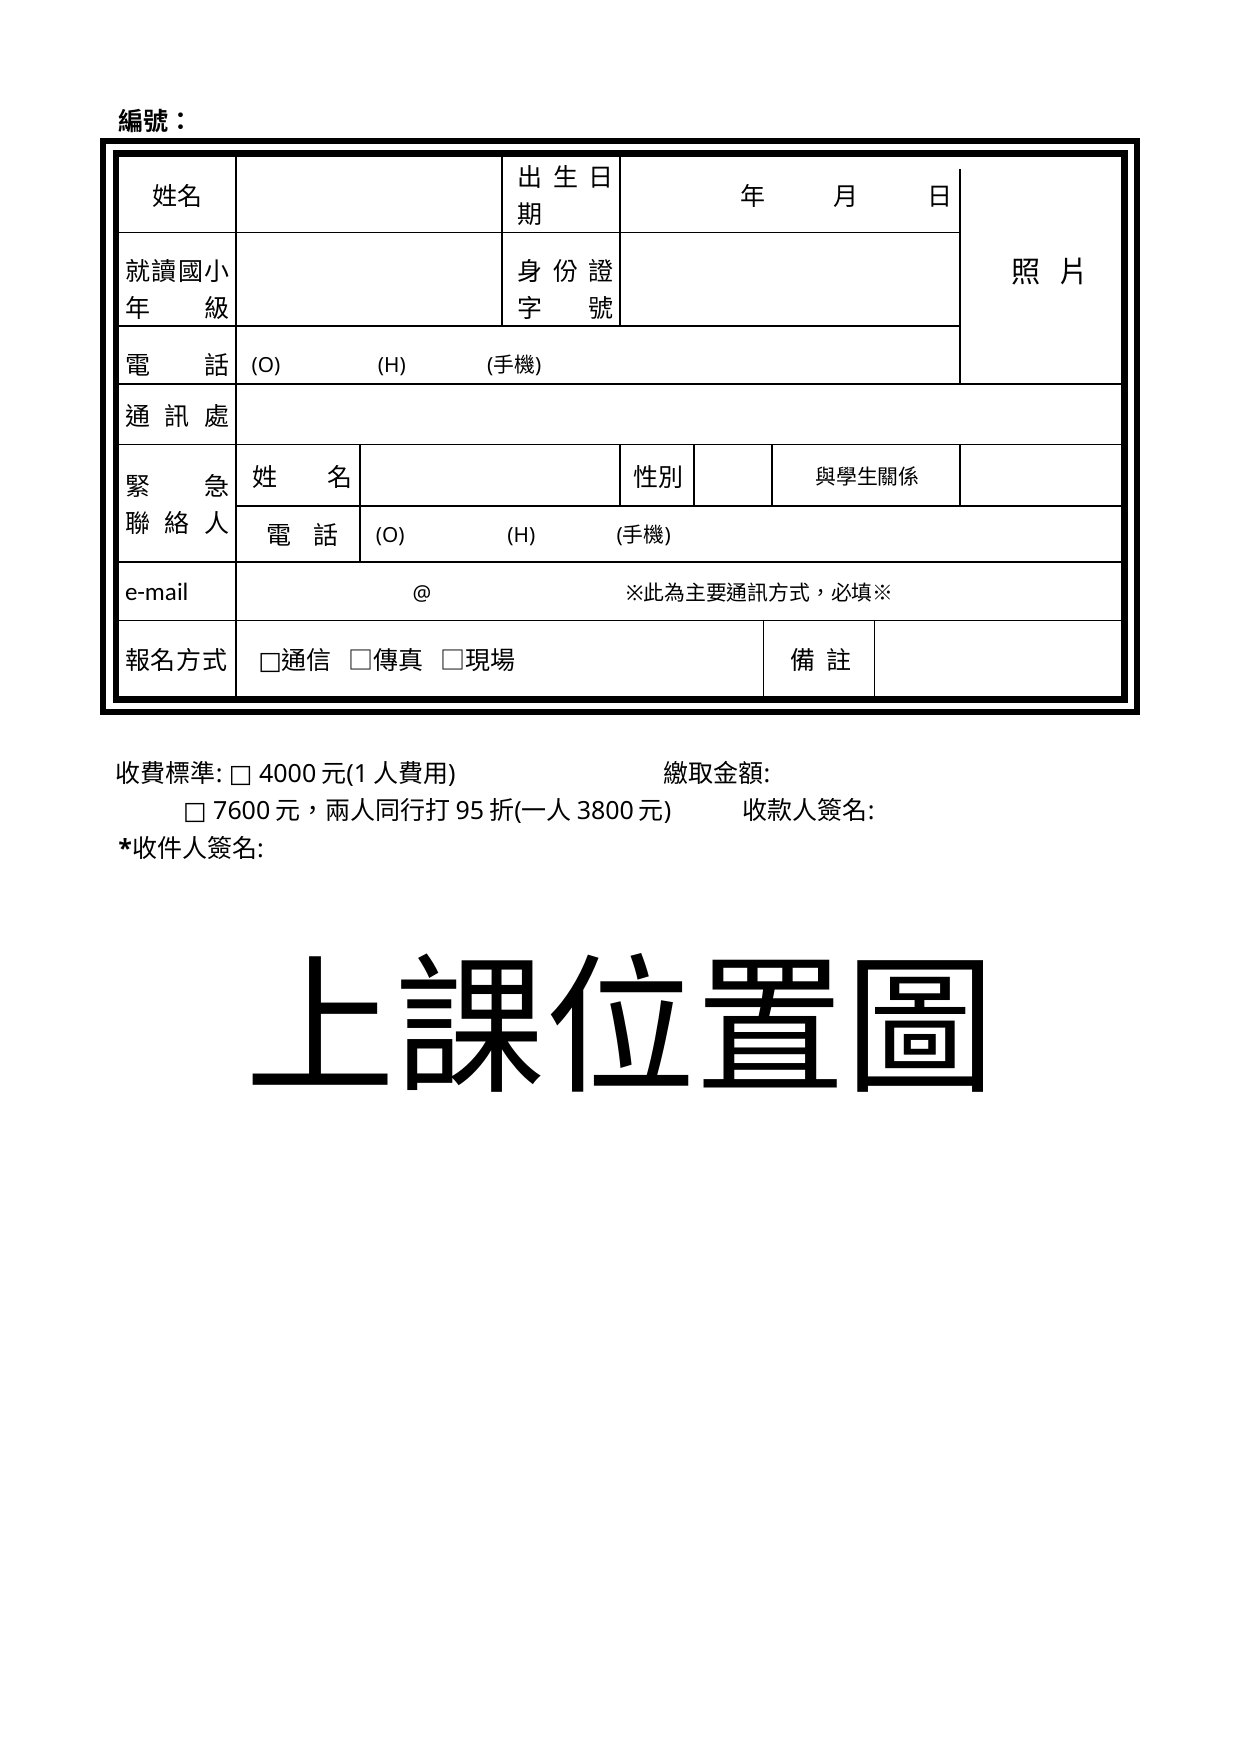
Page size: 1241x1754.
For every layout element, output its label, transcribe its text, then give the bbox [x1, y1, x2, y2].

table_cell □通信 □傳真 □現場 [237, 621, 763, 696]
table_cell 性別 [621, 445, 693, 505]
table_header 年 月 日 [621, 157, 960, 232]
table_cell e-mail [119, 563, 235, 619]
text 收費標準: □ 4000元(1人費用) 繳取金額: [116, 752, 1122, 790]
table_cell (O) (H) (手機) [237, 327, 959, 383]
table_header 出生日期 [503, 157, 619, 232]
table_cell [361, 445, 619, 505]
table_header 姓名 [110, 144, 236, 232]
table_cell [621, 233, 959, 325]
table_cell @ ※此為主要通訊方式，必填※ [237, 563, 1121, 619]
table_cell 報名方式 [119, 621, 235, 696]
table_cell 就讀國小年級 [119, 233, 235, 325]
table_cell 緊急 聯絡人 [119, 445, 235, 561]
text 編號： [118, 100, 1072, 138]
table_cell [237, 385, 1121, 444]
text *收件人簽名: [118, 827, 1122, 865]
table_cell [875, 621, 1121, 696]
table_cell [695, 445, 771, 505]
table_header [237, 157, 501, 232]
table_cell [237, 233, 501, 325]
table_cell 身份證 字號 [503, 233, 619, 325]
text □ 7600元，兩人同行打95折(一人3800元) 收款人簽名: [118, 790, 1122, 827]
table_cell (O) (H) (手機) [361, 507, 1121, 561]
table_header [236, 144, 502, 150]
table_header 照 片 [960, 144, 1131, 383]
table_cell 備 註 [764, 621, 874, 696]
text 上課位置圖 [118, 902, 1122, 1127]
table_cell 與學生關係 [773, 445, 959, 505]
table_cell 電話 [119, 327, 235, 383]
table_cell 電 話 [237, 507, 359, 561]
table_cell [961, 445, 1121, 505]
table_cell 通訊處 [119, 385, 235, 444]
table_cell 姓 名 [237, 445, 359, 505]
